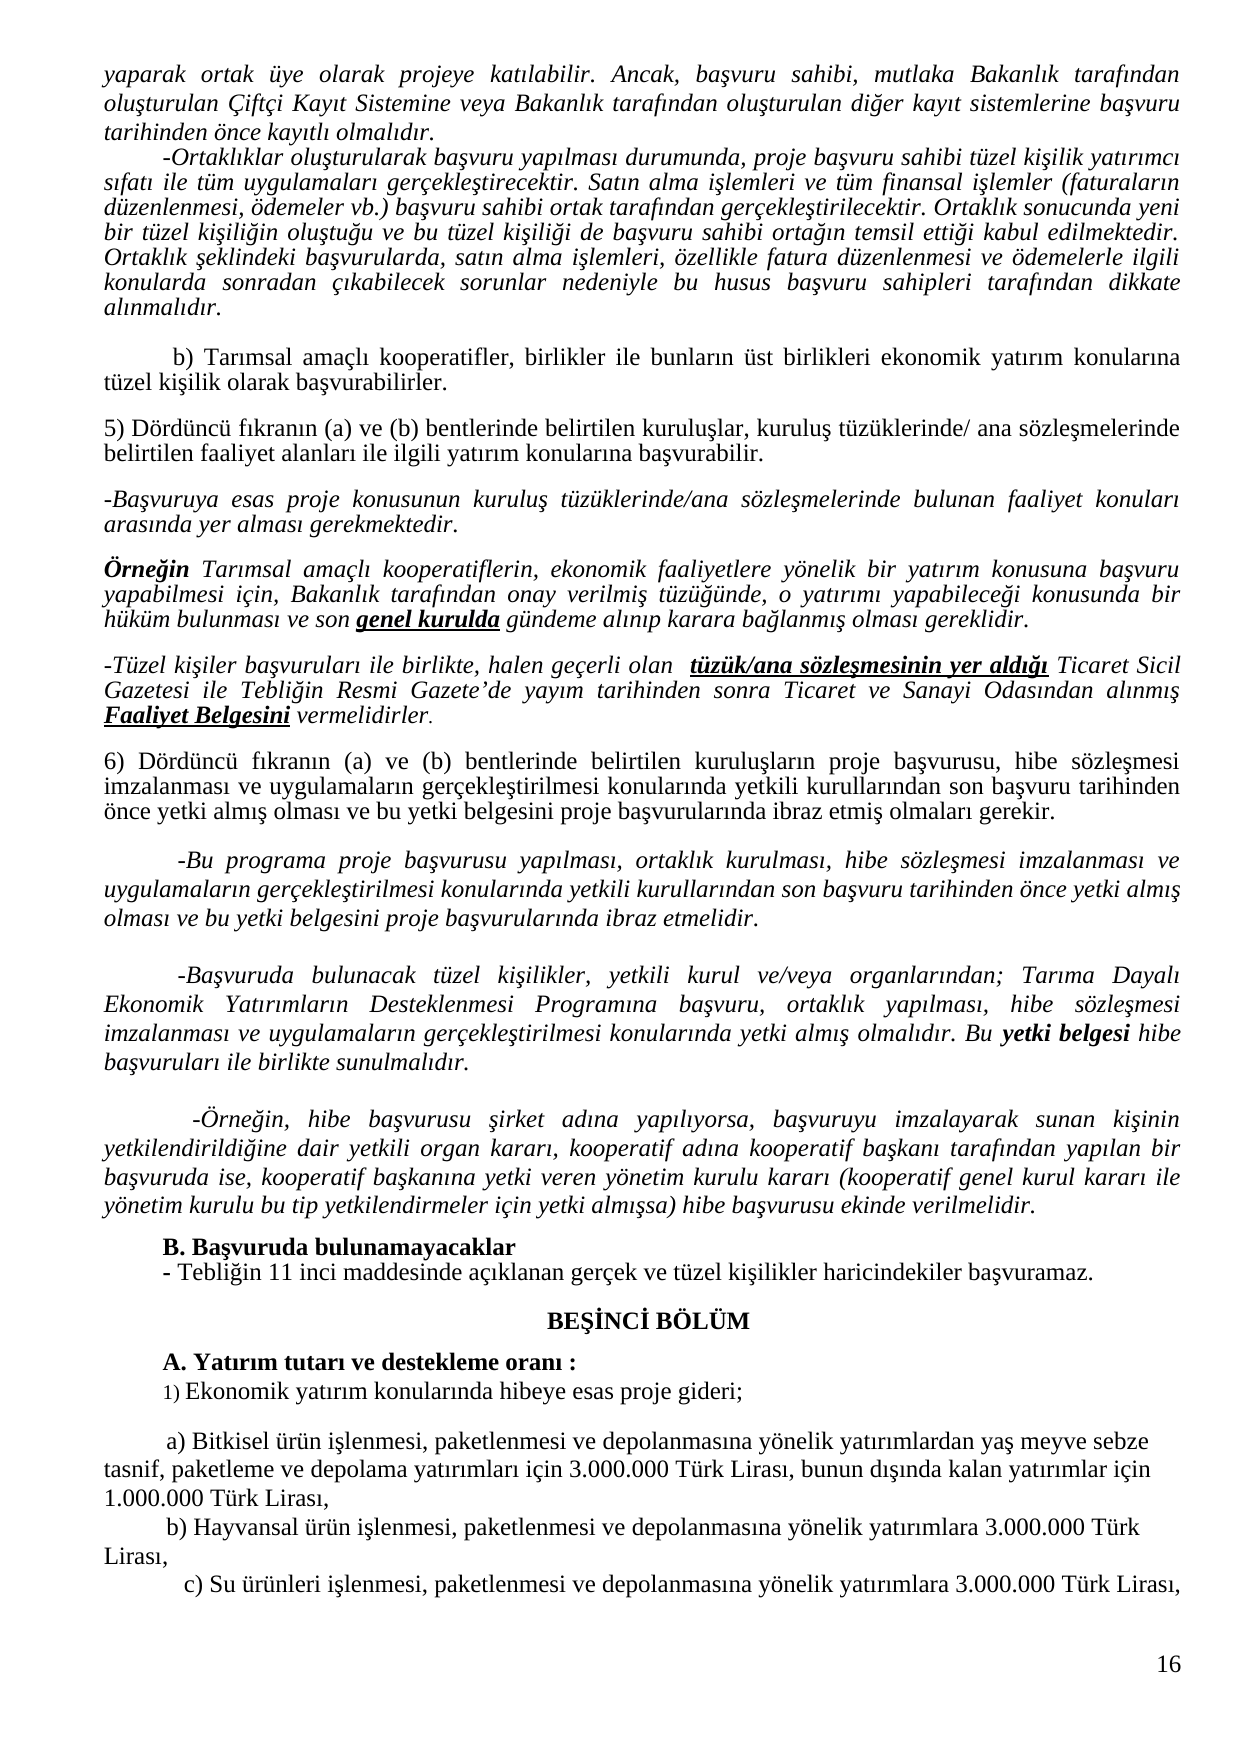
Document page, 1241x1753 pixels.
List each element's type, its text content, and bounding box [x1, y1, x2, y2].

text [103, 59, 1181, 145]
subtitle BEŞİNCİ BÖLÜM [103, 1306, 1181, 1335]
text -Tüzel kişiler başvuruları ile birlikte, halen geçerli olan tüzük/ana sözleşmesinin yer aldığı Ticaret Sicil Gazetesi ile Tebliğin Resmi Gazete’de yayım tarihinden sonra Ticaret ve Sanayi Odasından alınmış Faaliyet Belgesini vermelidirler. [103, 654, 1181, 729]
text -Başvuruda bulunacak tüzel kişilikler, yetkili kurul ve/veya organlarından; Tarıma Dayalı Ekonomik Yatırımların Desteklenmesi Programına başvuru, ortaklık yapılması, hibe sözleşmesi imzalanması ve uygulamaların gerçekleştirilmesi konularında yetki almış olmalıdır. Bu yetki belgesi hibe başvuruları ile birlikte sunulmalıdır. [103, 960, 1181, 1075]
text Örneğin Tarımsal amaçlı kooperatiflerin, ekonomik faaliyetlere yönelik bir yatırım konusuna başvuru yapabilmesi için, Bakanlık tarafından onay verilmiş tüzüğünde, o yatırımı yapabileceği konusunda bir hüküm bulunması ve son genel kurulda gündeme alınıp karara bağlanmış olması gereklidir. [103, 558, 1181, 633]
text -Örneğin, hibe başvurusu şirket adına yapılıyorsa, başvuruyu imzalayarak sunan kişinin yetkilendirildiğine dair yetkili organ kararı, kooperatif adına kooperatif başkanı tarafından yapılan bir başvuruda ise, kooperatif başkanına yetki veren yönetim kurulu kararı (kooperatif genel kurul kararı ile yönetim kurulu bu tip yetkilendirmeler için yetki almışsa) hibe başvurusu ekinde verilmelidir. [103, 1104, 1181, 1219]
text 1) Ekonomik yatırım konularında hibeye esas proje gideri; [103, 1376, 1181, 1405]
text b) Hayvansal ürün işlenmesi, paketlenmesi ve depolanmasına yönelik yatırımlara 3.000.000 Türk Lirası, [103, 1512, 1181, 1569]
subtitle B. Başvuruda bulunamayacaklar [103, 1232, 1181, 1260]
text c) Su ürünleri işlenmesi, paketlenmesi ve depolanmasına yönelik yatırımlara 3.000.000 Türk Lirası, [103, 1569, 1181, 1598]
text b) Tarımsal amaçlı kooperatifler, birlikler ile bunların üst birlikleri ekonomik yatırım konularına tüzel kişilik olarak başvurabilirler. [103, 345, 1181, 395]
text -Bu programa proje başvurusu yapılması, ortaklık kurulması, hibe sözleşmesi imzalanması ve uygulamaların gerçekleştirilmesi konularında yetkili kurullarından son başvuru tarihinden önce yetki almış olması ve bu yetki belgesini proje başvurularında ibraz etmelidir. [103, 845, 1181, 932]
text 6) Dördüncü fıkranın (a) ve (b) bentlerinde belirtilen kuruluşların proje başvurusu, hibe sözleşmesi imzalanması ve uygulamaların gerçekleştirilmesi konularında yetkili kurullarından son başvuru tarihinden önce yetki almış olması ve bu yetki belgesini proje başvurularında ibraz etmiş olmaları gerekir. [103, 749, 1181, 824]
text 5) Dördüncü fıkranın (a) ve (b) bentlerinde belirtilen kuruluşlar, kuruluş tüzüklerinde/ ana sözleşmelerinde belirtilen faaliyet alanları ile ilgili yatırım konularına başvurabilir. [103, 416, 1181, 466]
text a) Bitkisel ürün işlenmesi, paketlenmesi ve depolanmasına yönelik yatırımlardan yaş meyve sebze tasnif, paketleme ve depolama yatırımları için 3.000.000 Türk Lirası, bunun dışında kalan yatırımlar için 1.000.000 Türk Lirası, [103, 1426, 1181, 1512]
text -Ortaklıklar oluşturularak başvuru yapılması durumunda, proje başvuru sahibi tüzel kişilik yatırımcı sıfatı ile tüm uygulamaları gerçekleştirecektir. Satın alma işlemleri ve tüm finansal işlemler (faturaların düzenlenmesi, ödemeler vb.) başvuru sahibi ortak tarafından gerçekleştirilecektir. Ortaklık sonucunda yeni bir tüzel kişiliğin oluştuğu ve bu tüzel kişiliği de başvuru sahibi ortağın temsil ettiği kabul edilmektedir. Ortaklık şeklindeki başvurularda, satın alma işlemleri, özellikle fatura düzenlenmesi ve ödemelerle ilgili konularda sonradan çıkabilecek sorunlar nedeniyle bu husus başvuru sahipleri tarafından dikkate alınmalıdır. [103, 145, 1181, 320]
text - Tebliğin 11 inci maddesinde açıklanan gerçek ve tüzel kişilikler haricindekiler başvuramaz. [103, 1260, 1181, 1285]
subtitle A. Yatırım tutarı ve destekleme oranı : [103, 1347, 1181, 1376]
text -Başvuruya esas proje konusunun kuruluş tüzüklerinde/ana sözleşmelerinde bulunan faaliyet konuları arasında yer alması gerekmektedir. [103, 487, 1181, 537]
